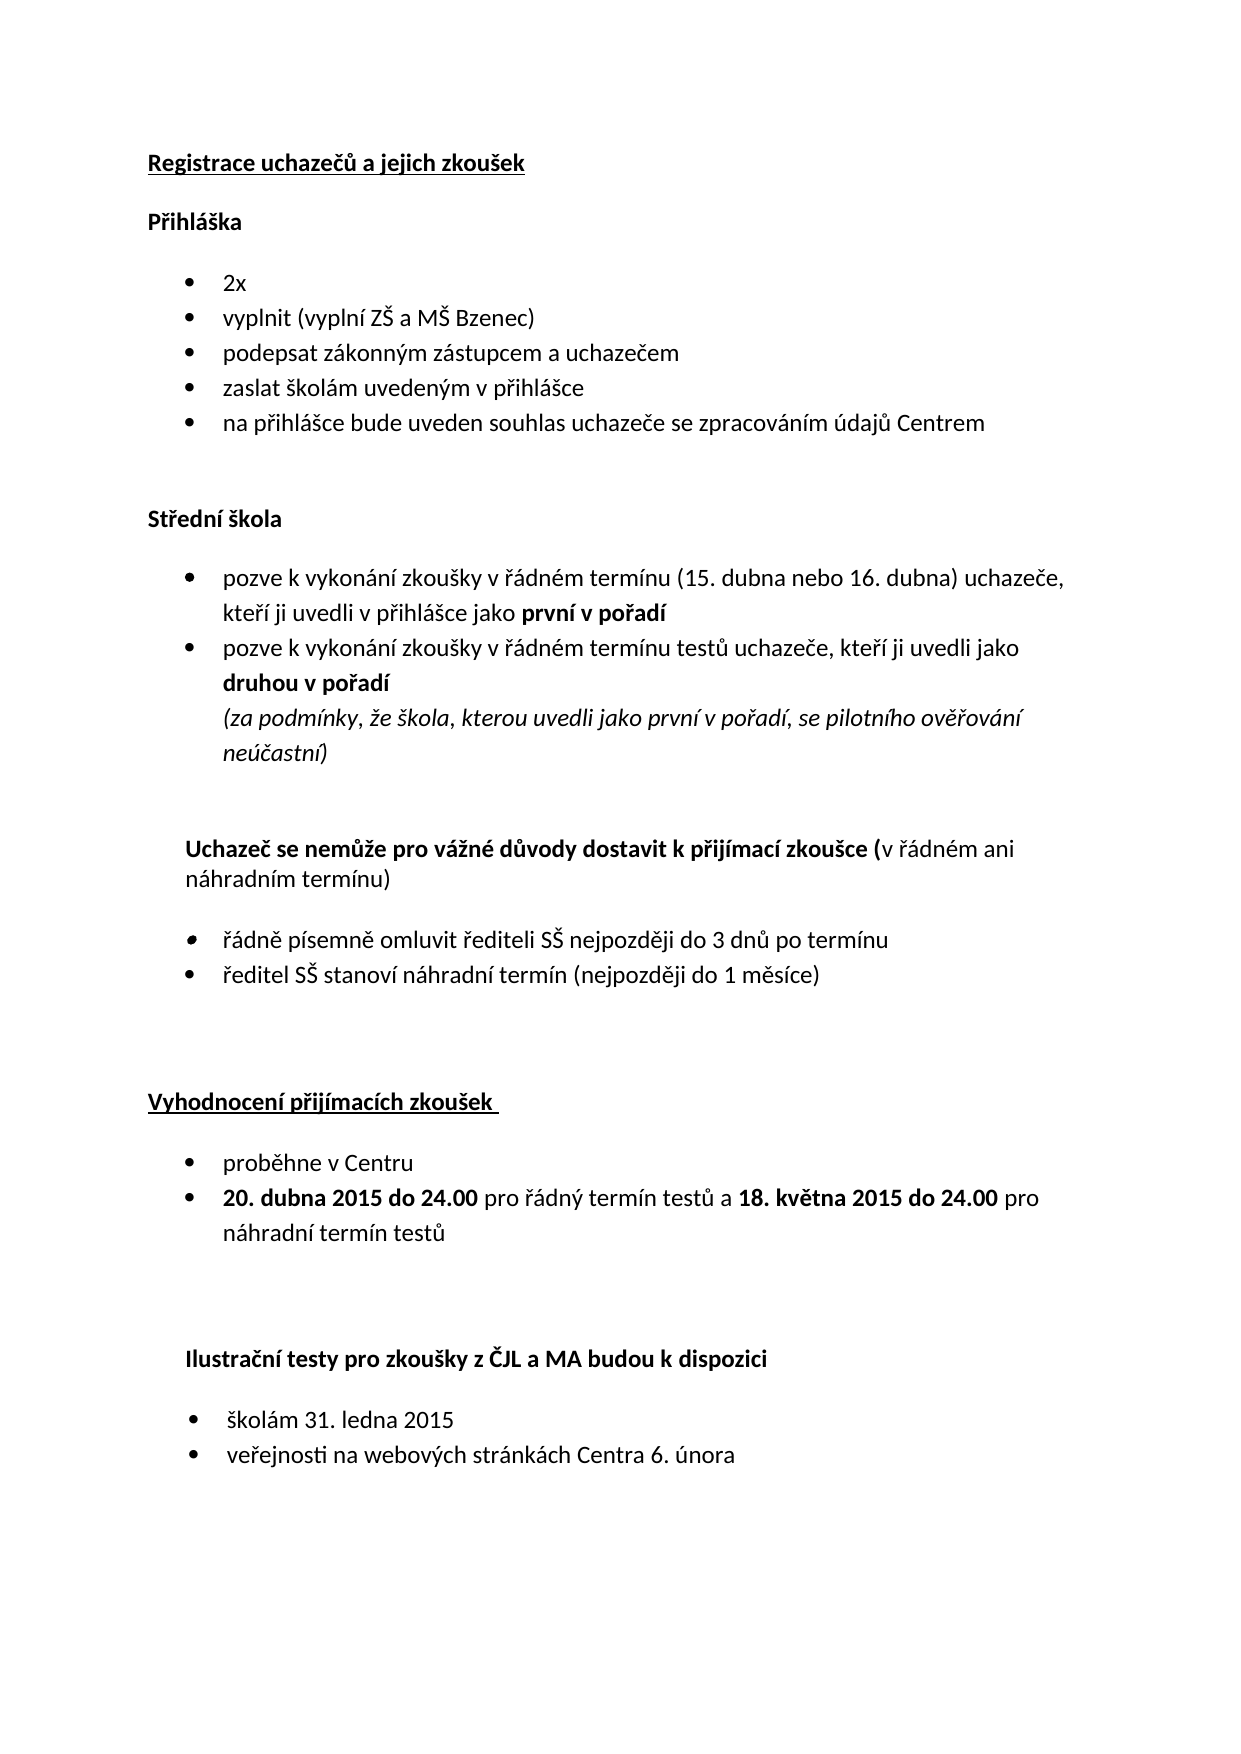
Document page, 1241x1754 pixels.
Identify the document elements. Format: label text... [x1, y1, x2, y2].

text Vyhodnocení přijímacích zkoušek [148, 1086, 1093, 1116]
list vyplnit (vyplní ZŠ a MŠ Bzenec) [185, 302, 1093, 333]
list 20. dubna 2015 do 24.00 pro řádný termín testů a 18. května 2015 do 24.00 pro náhradní termín testů [185, 1182, 1093, 1247]
text Uchazeč se nemůže pro vážné důvody dostavit k přijímací zkoušce (v řádném ani náhradním termínu) [185, 833, 1093, 894]
list ředitel SŠ stanoví náhradní termín (nejpozději do 1 měsíce) [185, 959, 1093, 990]
text Přihláška [148, 206, 1093, 237]
text Střední škola [148, 503, 1093, 534]
list proběhne v Centru [185, 1147, 1093, 1177]
text Registrace uchazečů a jejich zkoušek [148, 148, 1093, 178]
list zaslat školám uvedeným v přihlášce [185, 372, 1093, 403]
text Ilustrační testy pro zkoušky z ČJL a MA budou k dispozici [148, 1343, 1093, 1374]
list řádně písemně omluvit řediteli SŠ nejpozději do 3 dnů po termínu [185, 924, 1093, 955]
list (za podmínky, že škola, kterou uvedli jako první v pořadí, se pilotního ověřování neúčastní) [223, 702, 1093, 767]
list na přihlášce bude uveden souhlas uchazeče se zpracováním údajů Centrem [185, 407, 1093, 438]
list školám 31. ledna 2015 [189, 1404, 1093, 1435]
list veřejnosti na webových stránkách Centra 6. února [189, 1439, 1093, 1470]
list pozve k vykonání zkoušky v řádném termínu (15. dubna nebo 16. dubna) uchazeče, kteří ji uvedli v přihlášce jako první v pořadí [185, 562, 1093, 627]
list 2x [185, 267, 1093, 298]
list podepsat zákonným zástupcem a uchazečem [185, 337, 1093, 368]
list pozve k vykonání zkoušky v řádném termínu testů uchazeče, kteří ji uvedli jako druhou v pořadí [185, 632, 1093, 697]
